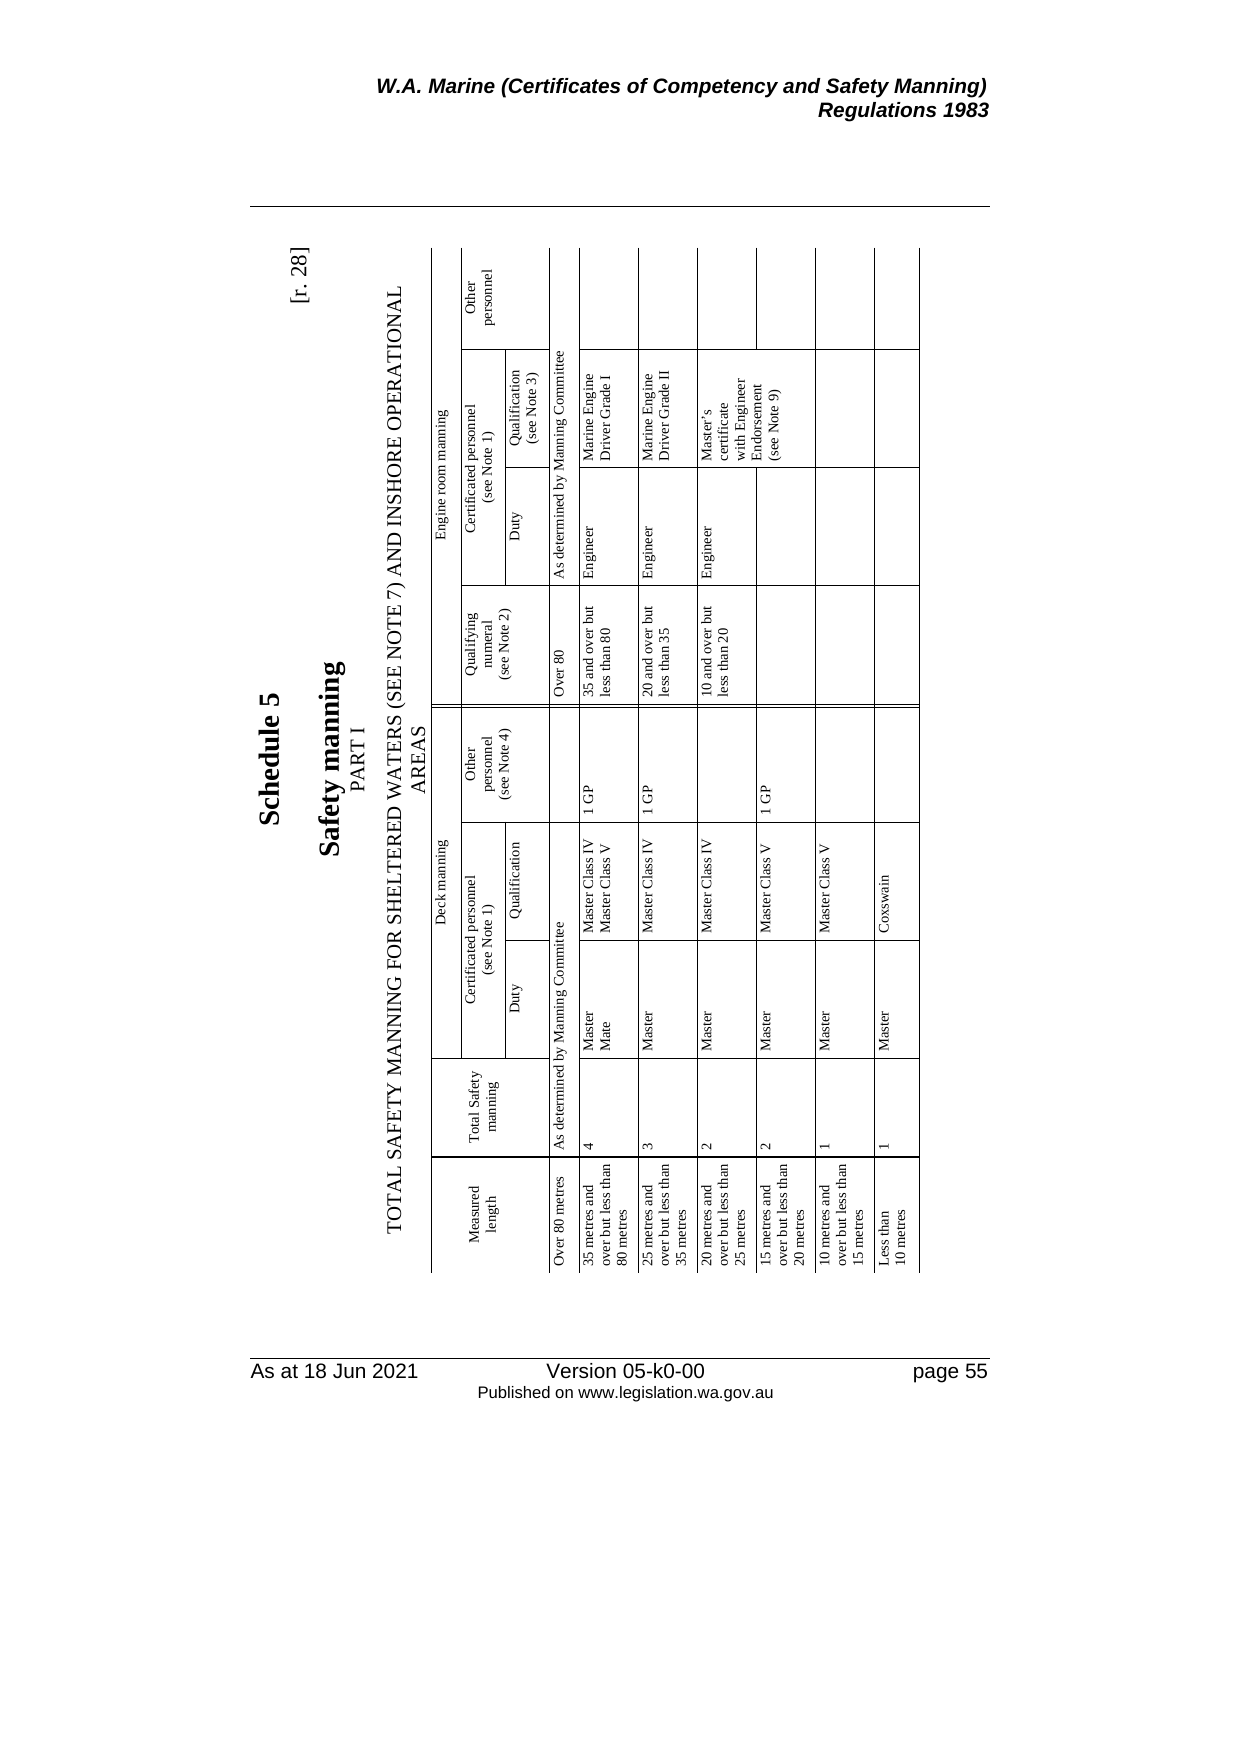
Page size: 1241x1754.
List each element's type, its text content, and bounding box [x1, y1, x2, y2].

table_cell 1 [816, 1059, 874, 1156]
table_cell Deck manning [432, 708, 461, 1058]
table_cell Qualifying numeral (see Note 2) [462, 586, 549, 703]
table_cell 1 GP [580, 708, 638, 822]
table_cell Engineer [580, 468, 638, 585]
table_cell Master Class IV [639, 823, 697, 940]
table_cell Master Class V [816, 823, 874, 940]
table_cell 2 [757, 1059, 815, 1156]
table_cell [816, 586, 874, 703]
table_cell [875, 468, 919, 585]
table_cell [816, 350, 874, 467]
table_cell Measured length [432, 1158, 549, 1273]
table_cell Marine Engine Driver Grade I [580, 350, 638, 467]
table_cell Duty [506, 941, 549, 1058]
table_cell As determined by Manning Committee [550, 823, 579, 1156]
table_cell [698, 708, 756, 822]
table_cell Master [698, 941, 756, 1058]
table_cell 10 metres and over but less than 15 metres [816, 1158, 874, 1273]
table_cell Coxswain [875, 823, 919, 940]
table_cell [757, 586, 815, 703]
table_cell 1 [875, 1059, 919, 1156]
table_header [816, 248, 874, 349]
table_cell Certificated personnel (see Note 1) [462, 823, 505, 1058]
table_cell 20 metres and over but less than 25 metres [698, 1158, 756, 1273]
table_cell [816, 708, 874, 822]
table_cell Engineer [698, 468, 756, 585]
table_cell Master Class IV Master Class V [580, 823, 638, 940]
table_cell 25 metres and over but less than 35 metres [639, 1158, 697, 1273]
table_cell Qualification [506, 823, 549, 940]
table_header [639, 248, 697, 349]
table_cell 1 GP [757, 708, 815, 822]
table_cell Master [816, 941, 874, 1058]
table_header Other personnel [462, 248, 549, 349]
table_cell 35 metres and over but less than 80 metres [580, 1158, 638, 1273]
table_cell Master Mate [580, 941, 638, 1058]
table_header Engine room manning [432, 248, 461, 703]
table_cell Master [639, 941, 697, 1058]
table_header [875, 248, 919, 349]
table_cell Over 80 metres [550, 1158, 579, 1273]
table_cell [875, 586, 919, 703]
table_cell Master [757, 941, 815, 1058]
table_cell [757, 468, 815, 585]
table_cell Certificated personnel (see Note 1) [462, 350, 505, 585]
table_cell Over 80 [550, 586, 579, 703]
table_cell 35 and over but less than 80 [580, 586, 638, 703]
table_cell [875, 708, 919, 822]
table_cell [816, 468, 874, 585]
table_cell 1 GP [639, 708, 697, 822]
table_cell Master’s certificate with Engineer Endorsement (see Note 9) [698, 350, 815, 467]
table_cell [550, 708, 579, 822]
table_header [698, 248, 756, 349]
table_cell Master [875, 941, 919, 1058]
table_cell 4 [580, 1059, 638, 1156]
table_header [580, 248, 638, 349]
table_cell Master Class IV [698, 823, 756, 940]
table_cell Engineer [639, 468, 697, 585]
table_cell 20 and over but less than 35 [639, 586, 697, 703]
table_cell Master Class V [757, 823, 815, 940]
table_cell 2 [698, 1059, 756, 1156]
table_cell Marine Engine Driver Grade II [639, 350, 697, 467]
table_cell 10 and over but less than 20 [698, 586, 756, 703]
table_cell Qualification (see Note 3) [506, 350, 549, 467]
table_header Schedule 5 [r. 28] Safety manning PART I TOTAL SAFETY MANNING FOR SHELTERED WATERS (SEE NOTE 7) AND INSHORE OPERATIONAL AREAS [251, 248, 431, 1273]
table_header As determined by Manning Committee [550, 248, 579, 585]
table_cell [875, 350, 919, 467]
table_header [757, 248, 815, 349]
table_cell Other personnel (see Note 4) [462, 708, 549, 822]
table_cell 3 [639, 1059, 697, 1156]
table_cell Less than 10 metres [875, 1158, 919, 1273]
table_cell Duty [506, 468, 549, 585]
table_cell 15 metres and over but less than 20 metres [757, 1158, 815, 1273]
table_cell Total Safety manning [432, 1059, 549, 1156]
